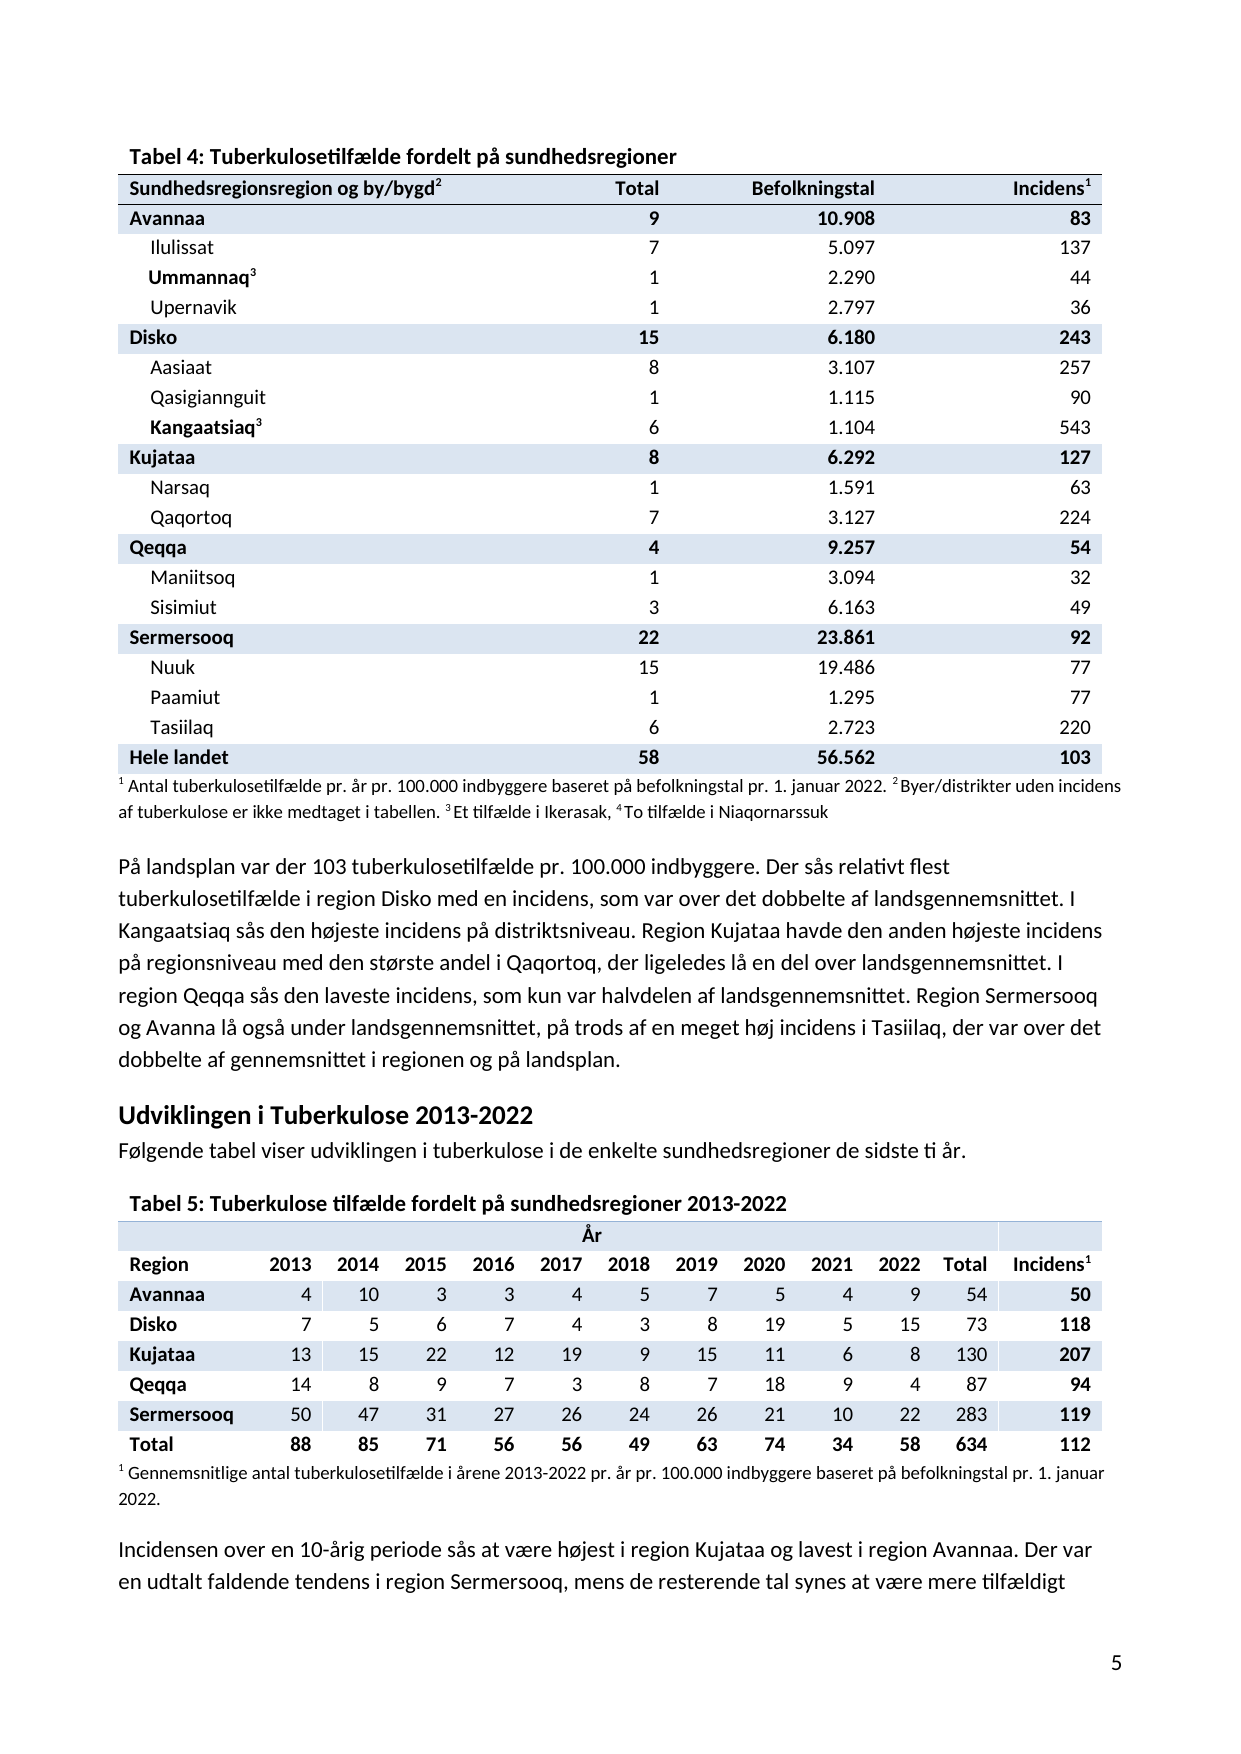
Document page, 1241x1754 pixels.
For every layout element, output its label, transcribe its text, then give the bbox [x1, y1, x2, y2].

table_cell 63 [661, 1431, 729, 1461]
table_cell 257 [886, 354, 1102, 384]
table_cell 13 [255, 1341, 322, 1371]
table_cell 6 [455, 414, 670, 444]
table_cell 3 [458, 1281, 526, 1311]
table_cell 90 [886, 384, 1102, 414]
table_cell Sundhedsregionsregion og by/bygd2 [118, 175, 455, 204]
table_cell Sermersooq [118, 624, 455, 654]
table_cell 8 [593, 1371, 661, 1401]
table_cell 224 [886, 504, 1102, 534]
table_cell 22 [390, 1341, 458, 1371]
table_cell 6.180 [670, 324, 886, 354]
table_cell 12 [458, 1341, 526, 1371]
table_cell Kujataa [118, 1341, 255, 1371]
table_cell 4 [526, 1281, 593, 1311]
table_cell 283 [932, 1401, 998, 1431]
table_cell 2.723 [670, 714, 886, 744]
table_cell 10 [796, 1401, 864, 1431]
table_cell 47 [323, 1401, 390, 1431]
table_cell 92 [886, 624, 1102, 654]
table_cell 77 [886, 654, 1102, 684]
table_cell 2016 [458, 1251, 526, 1281]
table_cell 2022 [864, 1251, 932, 1281]
table_cell 88 [255, 1431, 322, 1461]
table_cell Ilulissat [118, 234, 455, 264]
table_cell 58 [455, 744, 670, 774]
table_cell 207 [999, 1341, 1102, 1371]
table_cell 73 [932, 1311, 998, 1341]
table_cell 7 [455, 504, 670, 534]
table_cell 58 [864, 1431, 932, 1461]
table_cell 34 [796, 1431, 864, 1461]
table_cell 1 [455, 564, 670, 594]
table_cell Paamiut [118, 684, 455, 714]
table_cell 5 [796, 1311, 864, 1341]
table_cell 4 [255, 1281, 322, 1311]
table_cell 44 [886, 264, 1102, 294]
table_cell 3 [390, 1281, 458, 1311]
table_cell Kujataa [118, 444, 455, 474]
table_cell 4 [864, 1371, 932, 1401]
table_cell 94 [999, 1371, 1102, 1401]
table_cell Disko [118, 324, 455, 354]
table_cell [118, 1222, 255, 1251]
table_cell 15 [661, 1341, 729, 1371]
table_cell 1 [455, 294, 670, 324]
table_cell 83 [886, 205, 1102, 234]
table_cell 8 [455, 354, 670, 384]
table_cell 1.591 [670, 474, 886, 504]
table_cell Total [932, 1251, 998, 1281]
table_cell År [255, 1222, 929, 1251]
table_cell 3 [526, 1371, 593, 1401]
table_cell 19 [729, 1311, 796, 1341]
table_cell Region [118, 1251, 255, 1281]
table_cell 54 [932, 1281, 998, 1311]
table_cell 9 [455, 205, 670, 234]
table_cell 56 [458, 1431, 526, 1461]
text Følgende tabel viser udviklingen i tuberkulose i de enkelte sundhedsregioner de sidste ti år. [118, 1136, 1122, 1164]
table_cell 10 [323, 1281, 390, 1311]
table_cell 2019 [661, 1251, 729, 1281]
table_cell 8 [455, 444, 670, 474]
table_cell 15 [323, 1341, 390, 1371]
table_cell 6 [390, 1311, 458, 1341]
table_cell 1 [455, 264, 670, 294]
table_cell 3 [593, 1311, 661, 1341]
table_cell 2014 [323, 1251, 390, 1281]
table_cell Sisimiut [118, 594, 455, 624]
table_cell 71 [390, 1431, 458, 1461]
table_cell 127 [886, 444, 1102, 474]
table_cell 6 [796, 1341, 864, 1371]
table_cell 77 [886, 684, 1102, 714]
table_cell 2020 [729, 1251, 796, 1281]
table_cell 49 [593, 1431, 661, 1461]
table_cell 9 [796, 1371, 864, 1401]
table_cell 19 [526, 1341, 593, 1371]
table_cell 7 [458, 1311, 526, 1341]
table_cell 5 [323, 1311, 390, 1341]
table_cell 11 [729, 1341, 796, 1371]
table_header Tabel 4: Tuberkulosetilfælde fordelt på sundhedsregioner [118, 142, 1102, 174]
table_cell 220 [886, 714, 1102, 744]
table_cell 85 [323, 1431, 390, 1461]
text 1 Gennemsnitlige antal tuberkulosetilfælde i årene 2013-2022 pr. år pr. 100.000 indbyggere baseret på befolkningstal pr. 1. januar 2022. [118, 1461, 1122, 1511]
text 1 Antal tuberkulosetilfælde pr. år pr. 100.000 indbyggere baseret på befolkningstal pr. 1. januar 2022. 2 Byer/distrikter uden incidens af tuberkulose er ikke medtaget i tabellen. 3 Et tilfælde i Ikerasak, 4 To tilfælde i Niaqornarssuk [118, 774, 1122, 823]
table_cell 26 [526, 1401, 593, 1431]
table_cell 1.115 [670, 384, 886, 414]
table_cell 24 [593, 1401, 661, 1431]
table_cell 36 [886, 294, 1102, 324]
table_cell Aasiaat [118, 354, 455, 384]
table_cell 19.486 [670, 654, 886, 684]
table_cell 2021 [796, 1251, 864, 1281]
table_cell 74 [729, 1431, 796, 1461]
table_cell 1.295 [670, 684, 886, 714]
table_cell 50 [255, 1401, 322, 1431]
table_cell 119 [999, 1401, 1102, 1431]
table_cell Nuuk [118, 654, 455, 684]
table_cell 9 [864, 1281, 932, 1311]
table_cell Avannaa [118, 1281, 255, 1311]
table_cell Avannaa [118, 205, 455, 234]
table_cell 63 [886, 474, 1102, 504]
table_cell 118 [999, 1311, 1102, 1341]
table_cell 31 [390, 1401, 458, 1431]
table_cell 7 [455, 234, 670, 264]
table_cell 22 [864, 1401, 932, 1431]
table_cell 137 [886, 234, 1102, 264]
table_cell 103 [886, 744, 1102, 774]
table_cell 8 [323, 1371, 390, 1401]
table_cell 3.107 [670, 354, 886, 384]
table_cell 3.094 [670, 564, 886, 594]
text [118, 1535, 1122, 1595]
table_cell Narsaq [118, 474, 455, 504]
table_cell 26 [661, 1401, 729, 1431]
table_cell 18 [729, 1371, 796, 1401]
table_cell Hele landet [118, 744, 455, 774]
table_cell 54 [886, 534, 1102, 564]
table_cell Disko [118, 1311, 255, 1341]
table_cell Qeqqa [118, 534, 455, 564]
table_cell Tasiilaq [118, 714, 455, 744]
table_cell 23.861 [670, 624, 886, 654]
table_cell Qasigiannguit [118, 384, 455, 414]
table_cell 1 [455, 474, 670, 504]
table_cell Ummannaq3 [118, 264, 455, 294]
table_cell 112 [999, 1431, 1102, 1461]
table_cell 2.290 [670, 264, 886, 294]
table_cell 32 [886, 564, 1102, 594]
table_cell 4 [455, 534, 670, 564]
table_cell 2.797 [670, 294, 886, 324]
table_cell 7 [661, 1371, 729, 1401]
table_cell 2017 [526, 1251, 593, 1281]
table_cell 6.163 [670, 594, 886, 624]
table_cell 5 [593, 1281, 661, 1311]
table_cell 243 [886, 324, 1102, 354]
text På landsplan var der 103 tuberkulosetilfælde pr. 100.000 indbyggere. Der sås relativt flest tuberkulosetilfælde i region Disko med en incidens, som var over det dobbelte af landsgennemsnittet. I Kangaatsiaq sås den højeste incidens på distriktsniveau. Region Kujataa havde den anden højeste incidens på regionsniveau med den største andel i Qaqortoq, der ligeledes lå en del over landsgennemsnittet. I region Qeqqa sås den laveste incidens, som kun var halvdelen af landsgennemsnittet. Region Sermersooq og Avanna lå også under landsgennemsnittet, på trods af en meget høj incidens i Tasiilaq, der var over det dobbelte af gennemsnittet i regionen og på landsplan. [118, 852, 1122, 1073]
table_cell 22 [455, 624, 670, 654]
table_cell 2018 [593, 1251, 661, 1281]
table_cell [999, 1222, 1102, 1251]
table_cell 9 [390, 1371, 458, 1401]
table_cell 3.127 [670, 504, 886, 534]
table_header Tabel 5: Tuberkulose tilfælde fordelt på sundhedsregioner 2013-2022 [118, 1189, 1102, 1221]
table_cell 2013 [255, 1251, 322, 1281]
table_cell 6 [455, 714, 670, 744]
table_cell Qaqortoq [118, 504, 455, 534]
table_cell 634 [932, 1431, 998, 1461]
table_cell 6.292 [670, 444, 886, 474]
table_cell [929, 1222, 998, 1251]
table_cell Qeqqa [118, 1371, 255, 1401]
table_cell 9.257 [670, 534, 886, 564]
table_cell Total [455, 175, 670, 204]
table_cell 9 [593, 1341, 661, 1371]
table_cell 27 [458, 1401, 526, 1431]
table_cell 130 [932, 1341, 998, 1371]
subtitle Udviklingen i Tuberkulose 2013-2022 [118, 1098, 1122, 1131]
table_cell 21 [729, 1401, 796, 1431]
table_cell 5 [729, 1281, 796, 1311]
table_cell 10.908 [670, 205, 886, 234]
table_cell 49 [886, 594, 1102, 624]
table_cell 87 [932, 1371, 998, 1401]
table_cell Incidens1 [999, 1251, 1102, 1281]
table_cell Incidens1 [886, 175, 1102, 204]
table_cell 56 [526, 1431, 593, 1461]
table_cell Maniitsoq [118, 564, 455, 594]
table_cell 1 [455, 684, 670, 714]
table_cell Befolkningstal [670, 175, 886, 204]
table_cell 4 [526, 1311, 593, 1341]
table_cell 7 [661, 1281, 729, 1311]
table_cell Sermersooq [118, 1401, 255, 1431]
table_cell Total [118, 1431, 255, 1461]
table_cell Upernavik [118, 294, 455, 324]
table_cell 3 [455, 594, 670, 624]
table_cell 56.562 [670, 744, 886, 774]
table_cell 2015 [390, 1251, 458, 1281]
table_cell 15 [455, 654, 670, 684]
table_cell 14 [255, 1371, 322, 1401]
table_cell 8 [864, 1341, 932, 1371]
table_cell 8 [661, 1311, 729, 1341]
table_cell 5.097 [670, 234, 886, 264]
table_cell 1.104 [670, 414, 886, 444]
table_cell 50 [999, 1281, 1102, 1311]
table_cell 1 [455, 384, 670, 414]
table_cell 4 [796, 1281, 864, 1311]
table_cell 15 [864, 1311, 932, 1341]
table_cell Kangaatsiaq3 [118, 414, 455, 444]
table_cell 7 [255, 1311, 322, 1341]
table_cell 543 [886, 414, 1102, 444]
table_cell 15 [455, 324, 670, 354]
table_cell 7 [458, 1371, 526, 1401]
